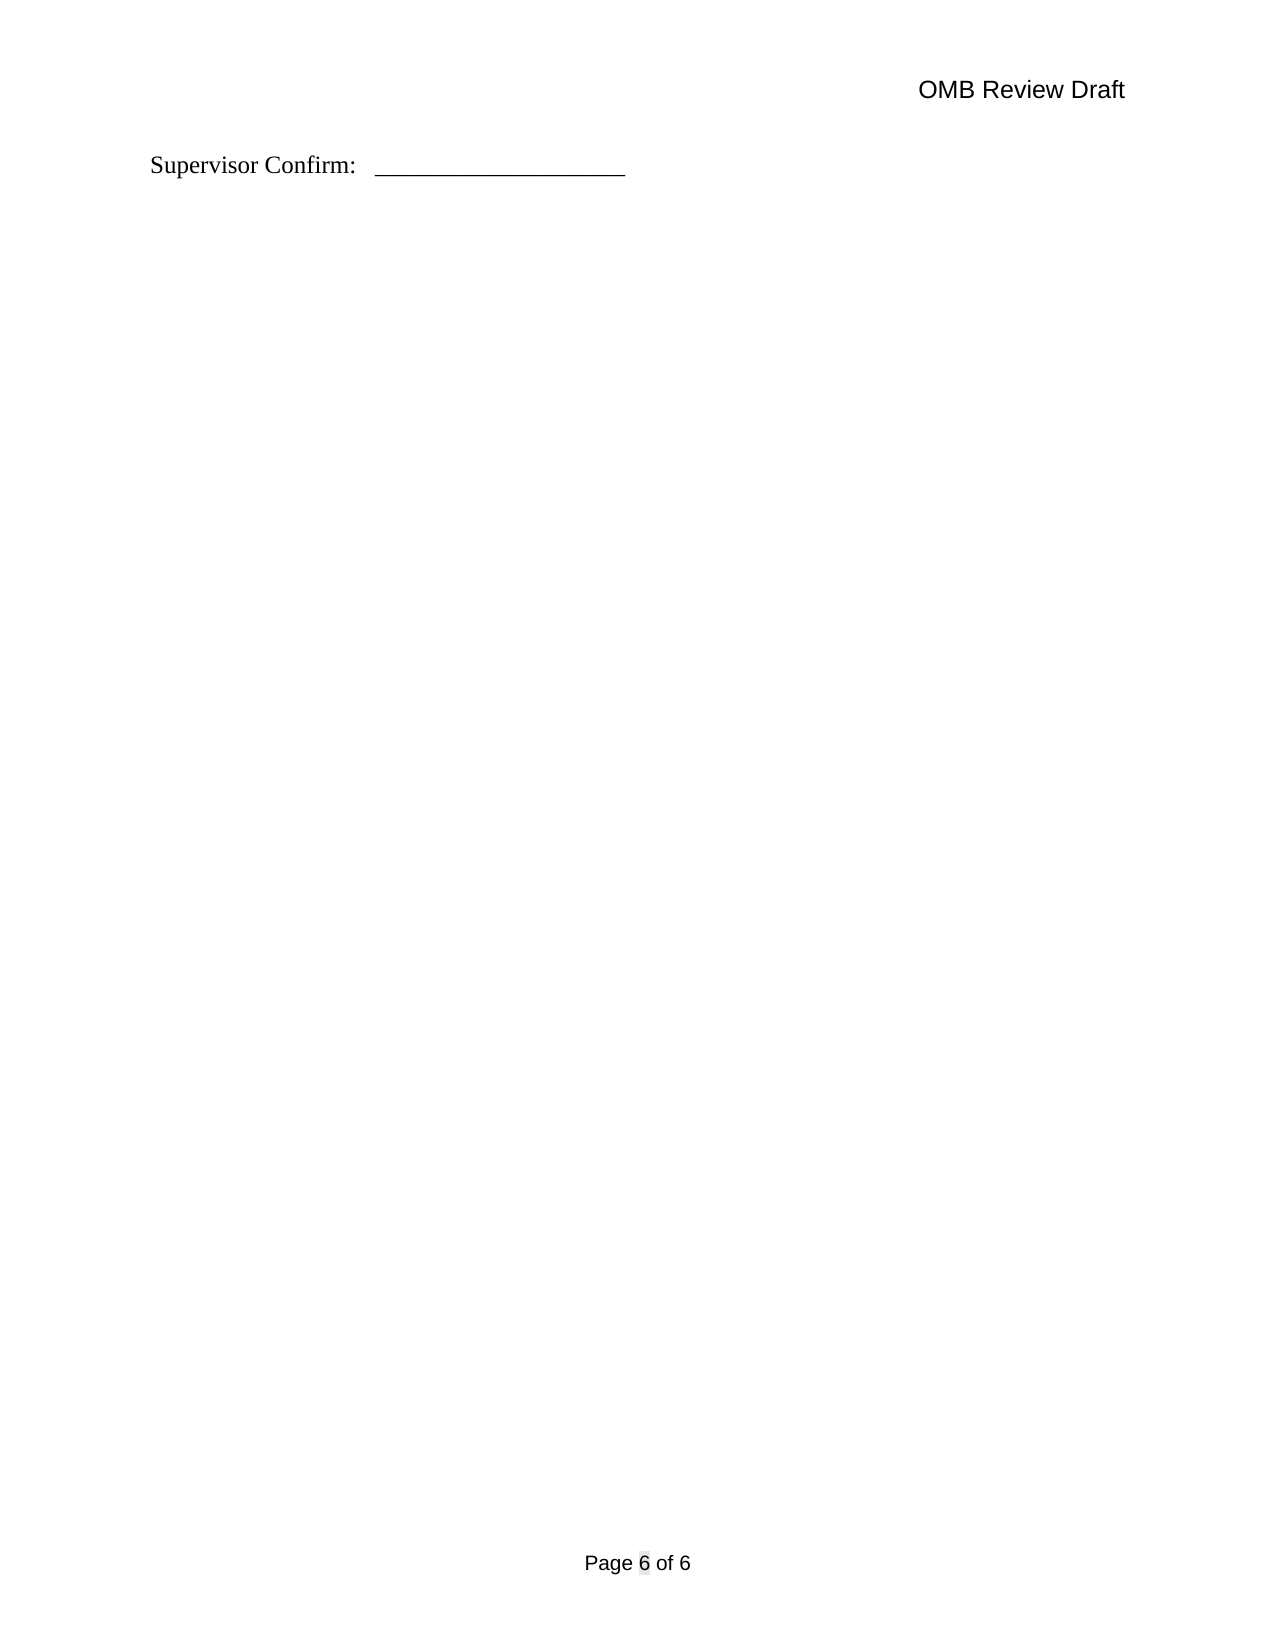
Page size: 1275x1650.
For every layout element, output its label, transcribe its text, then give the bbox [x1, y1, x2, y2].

text Supervisor Confirm: ____________________ [150, 150, 1125, 179]
